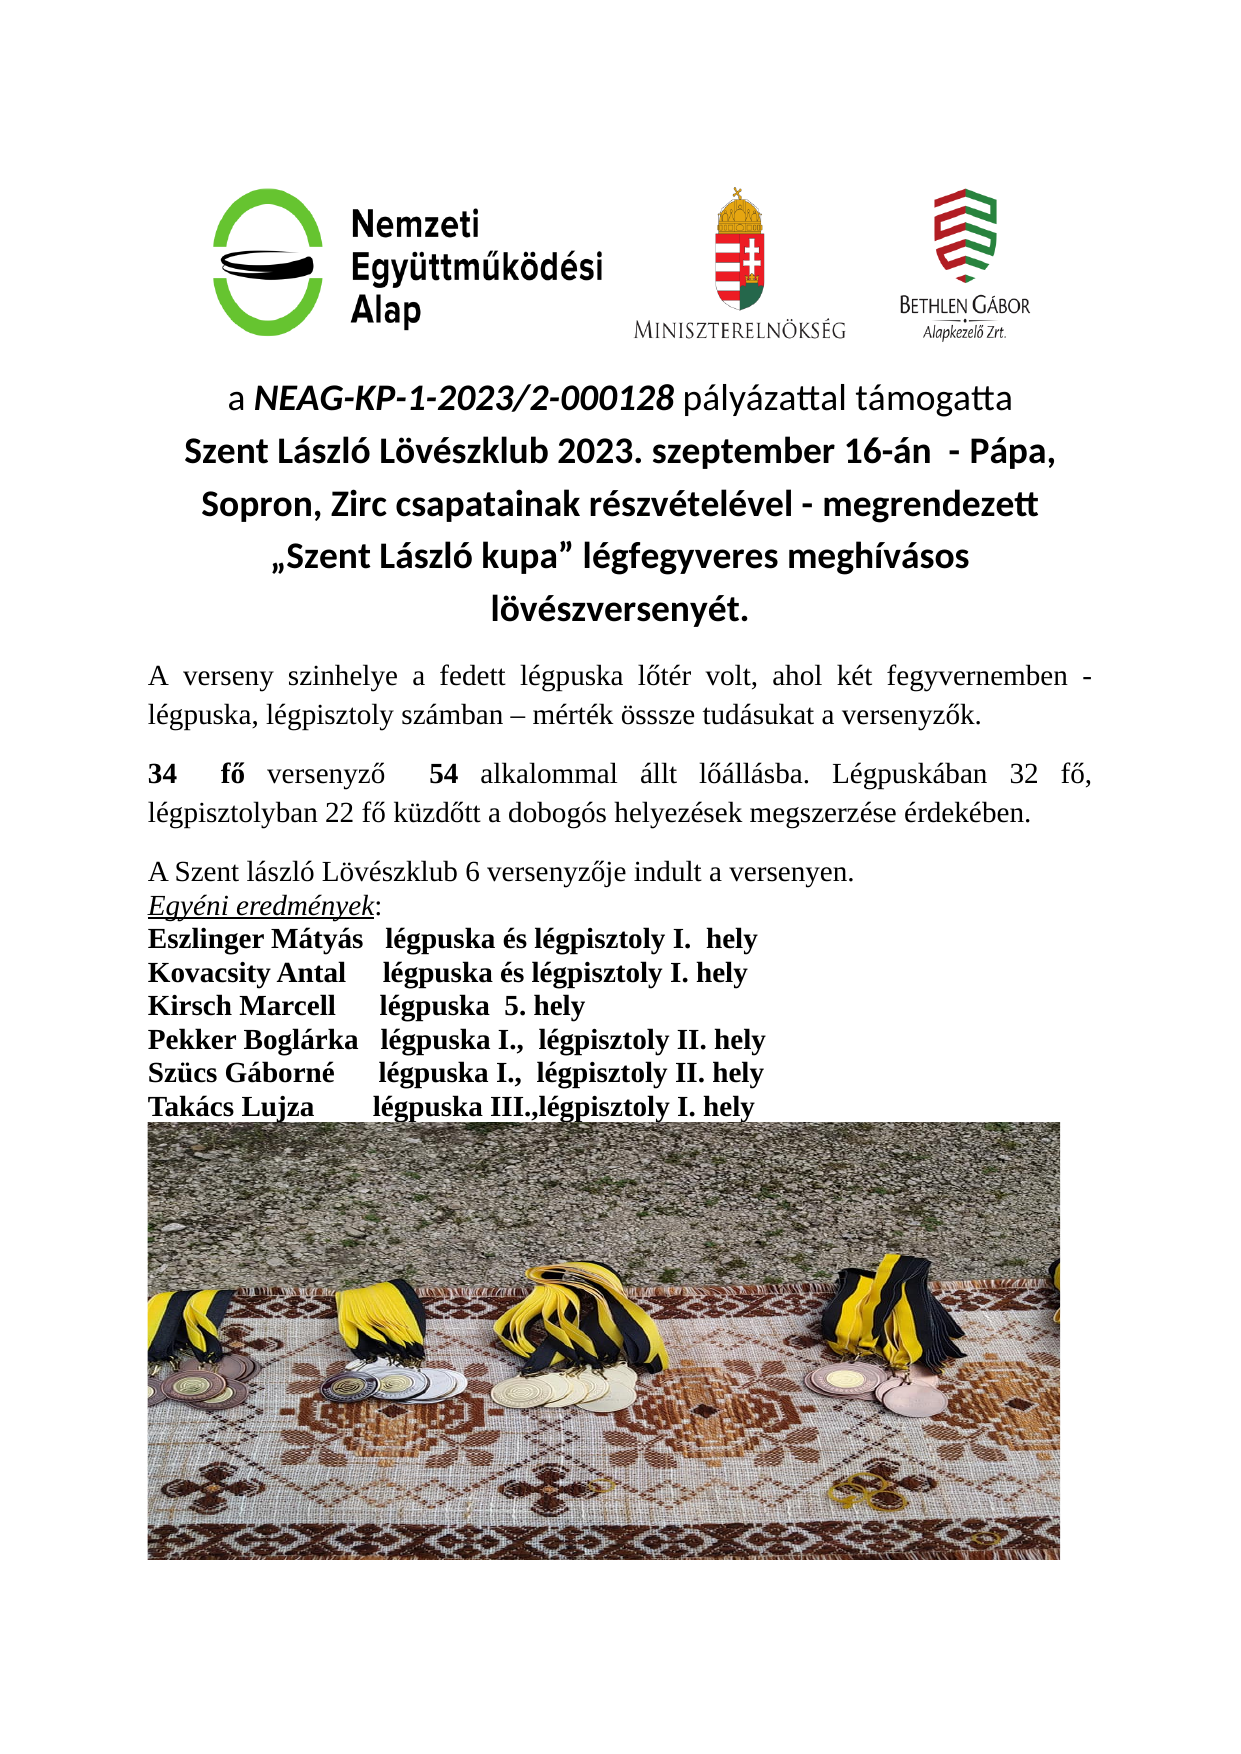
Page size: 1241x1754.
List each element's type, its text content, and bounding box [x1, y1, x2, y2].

text A verseny szinhelye a fedett légpuska lőtér volt, ahol két fegyvernemben - légpuska, légpisztoly számban – mérték össsze tudásukat a versenyzők. [148, 658, 1093, 731]
picture [147, 147, 1093, 375]
picture [147, 1122, 1060, 1560]
text a NEAG-KP-1-2023/2-000128 pályázattal támogatta Szent László Lövészklub 2023. szeptember 16-án - Pápa, Sopron, Zirc csapatainak részvételével - megrendezett „Szent László kupa” légfegyveres meghívásos lövészversenyét. [148, 375, 1093, 631]
text A Szent lászló Lövészklub 6 versenyzője indult a versenyen. [148, 854, 1093, 888]
text Kovacsity Antal légpuska és légpisztoly I. hely [148, 955, 1093, 988]
text Eszlinger Mátyás légpuska és légpisztoly I. hely [148, 921, 1093, 955]
text 34 fő versenyző 54 alkalommal állt lőállásba. Légpuskában 32 fő, légpisztolyban 22 fő küzdőtt a dobogós helyezések megszerzése érdekében. [148, 756, 1093, 828]
text Kirsch Marcell légpuska 5. hely [148, 988, 1093, 1022]
text Pekker Boglárka légpuska I., légpisztoly II. hely [148, 1022, 1093, 1056]
text Egyéni eredmények: [148, 888, 1093, 921]
text Szücs Gáborné légpuska I., légpisztoly II. hely [148, 1056, 1093, 1089]
